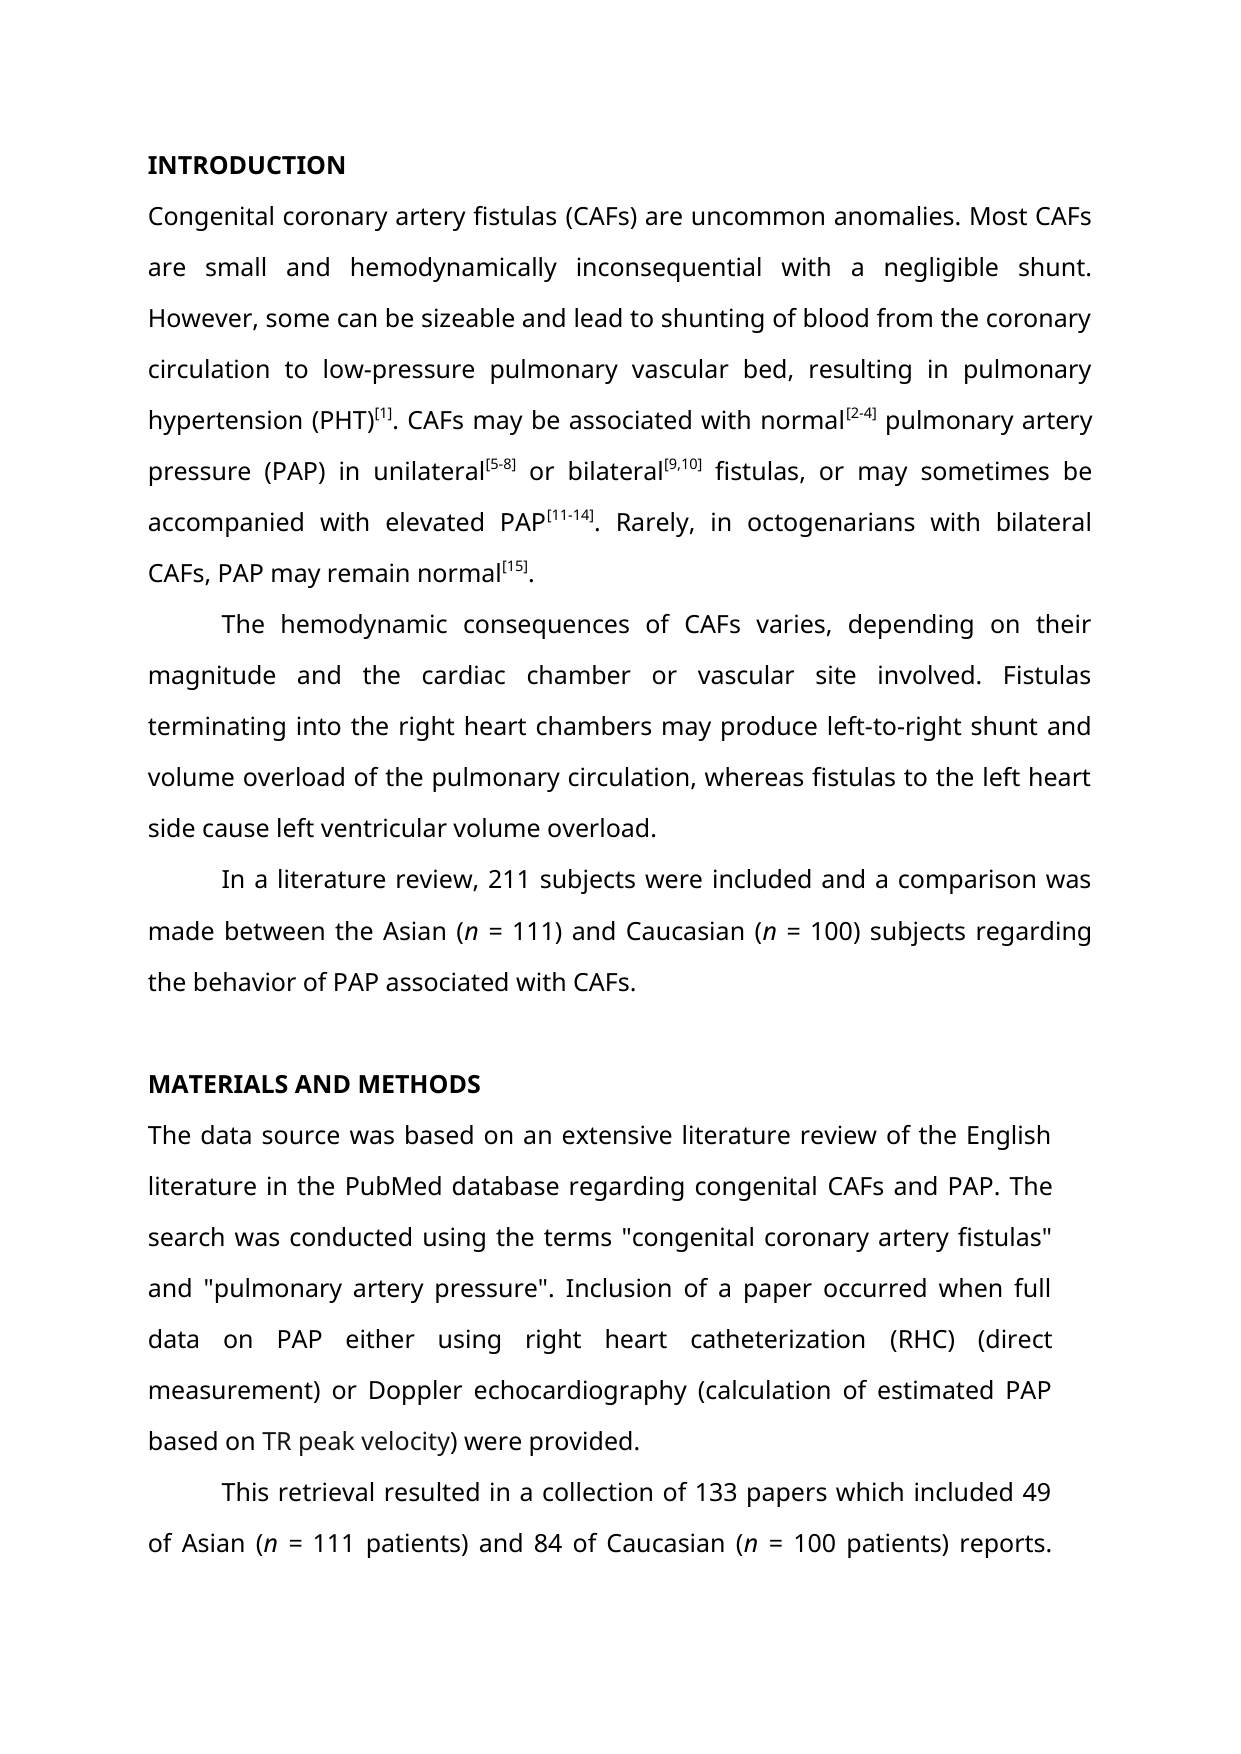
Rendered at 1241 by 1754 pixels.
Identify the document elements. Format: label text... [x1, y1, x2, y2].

text In a literature review, 211 subjects were included and a comparison was made between the Asian (n = 111) and Caucasian (n = 100) subjects regarding the behavior of PAP associated with CAFs. [148, 862, 1093, 998]
text Congenital coronary artery fistulas (CAFs) are uncommon anomalies. Most CAFs are small and hemodynamically inconsequential with a negligible shunt. However, some can be sizeable and lead to shunting of blood from the coronary circulation to low-pressure pulmonary vascular bed, resulting in pulmonary hypertension (PHT)[1]. CAFs may be associated with normal[2-4] pulmonary artery pressure (PAP) in unilateral[5-8] or bilateral[9,10] fistulas, or may sometimes be accompanied with elevated PAP[11-14]. Rarely, in octogenarians with bilateral CAFs, PAP may remain normal[15]. [148, 199, 1093, 590]
text INTRODUCTION [148, 148, 1093, 182]
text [148, 1475, 1052, 1560]
text MATERIALS AND METHODS [148, 1066, 1093, 1100]
text The data source was based on an extensive literature review of the English literature in the PubMed database regarding congenital CAFs and PAP. The search was conducted using the terms "congenital coronary artery fistulas" and "pulmonary artery pressure". Inclusion of a paper occurred when full data on PAP either using right heart catheterization (RHC) (direct measurement) or Doppler echocardiography (calculation of estimated PAP based on TR peak velocity) were provided. [148, 1117, 1053, 1458]
text The hemodynamic consequences of CAFs varies, depending on their magnitude and the cardiac chamber or vascular site involved. Fistulas terminating into the right heart chambers may produce left-to-right shunt and volume overload of the pulmonary circulation, whereas fistulas to the left heart side cause left ventricular volume overload. [148, 607, 1093, 845]
